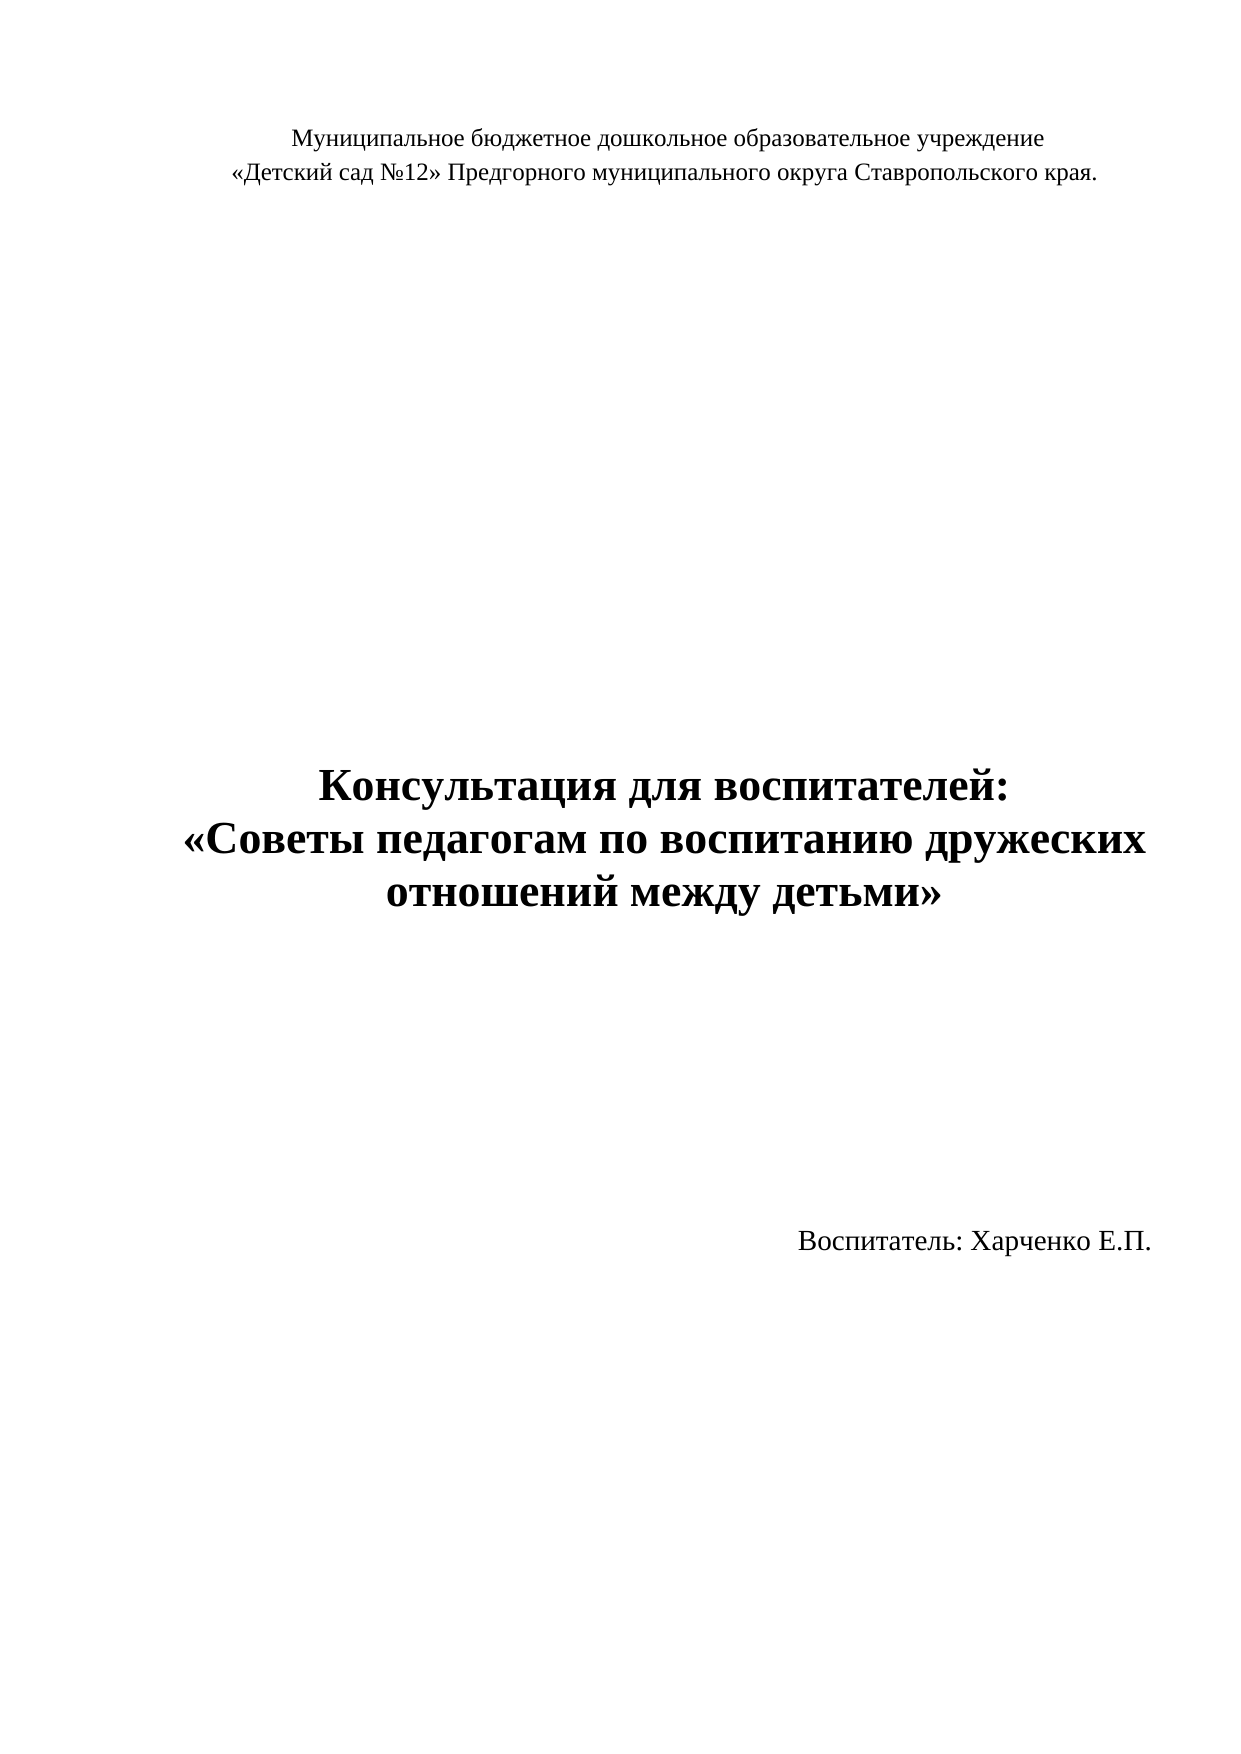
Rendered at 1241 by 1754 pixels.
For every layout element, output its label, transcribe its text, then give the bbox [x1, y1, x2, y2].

text Консультация для воспитателей: [177, 758, 1152, 811]
text «Советы педагогам по воспитанию дружеских отношений между детьми» [177, 811, 1152, 916]
text Воспитатель: Харченко Е.П. [177, 1223, 1152, 1256]
text Муниципальное бюджетное дошкольное образовательное учреждение [177, 118, 1152, 154]
text «Детский сад №12» Предгорного муниципального округа Ставропольского края. [177, 157, 1152, 185]
